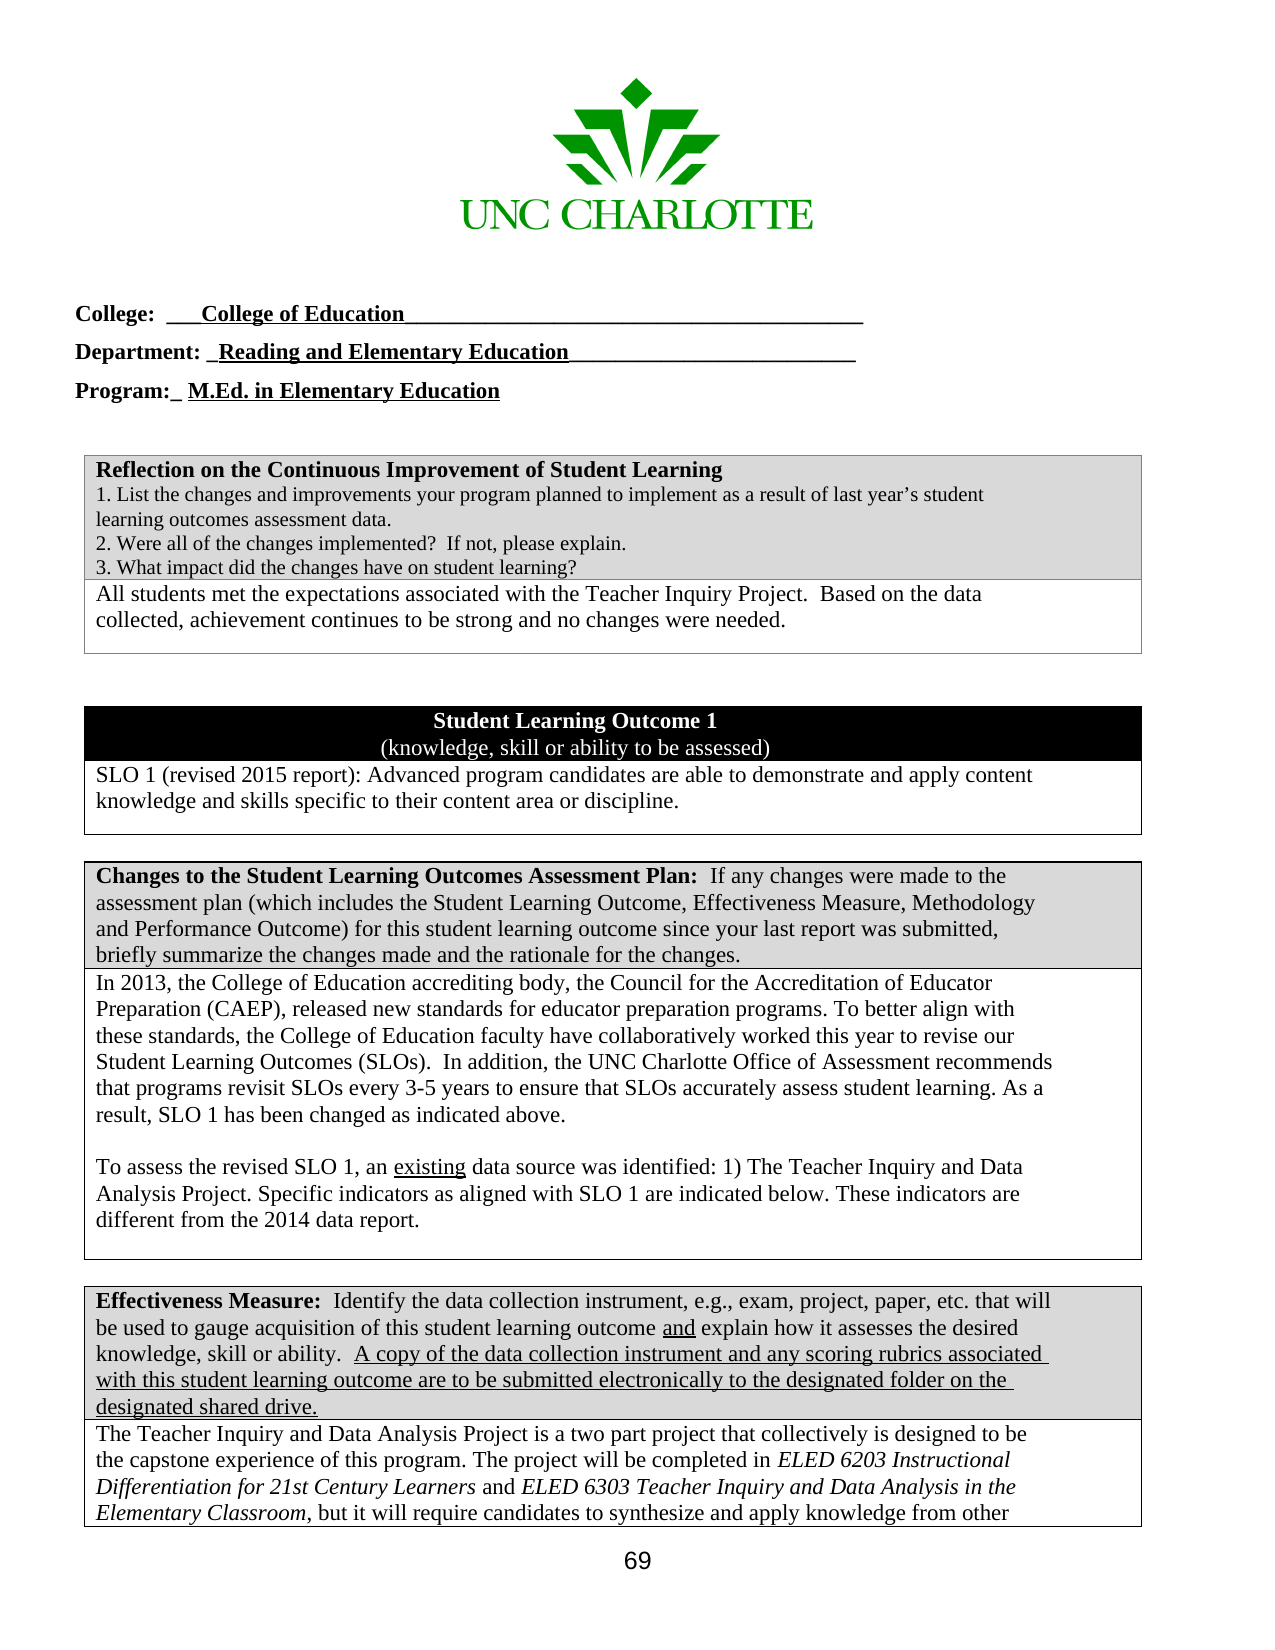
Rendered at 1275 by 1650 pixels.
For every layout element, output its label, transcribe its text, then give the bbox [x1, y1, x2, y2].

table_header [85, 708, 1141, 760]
text College: ___College of Education________________________________________ [75, 299, 1125, 326]
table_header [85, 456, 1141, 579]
text Program:_ M.Ed. in Elementary Education [75, 377, 1125, 404]
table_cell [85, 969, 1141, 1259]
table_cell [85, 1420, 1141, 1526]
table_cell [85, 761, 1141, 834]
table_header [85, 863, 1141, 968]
picture [457, 75, 818, 235]
text Department: _Reading and Elementary Education_________________________ [75, 338, 1125, 365]
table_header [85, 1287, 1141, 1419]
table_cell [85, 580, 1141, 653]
